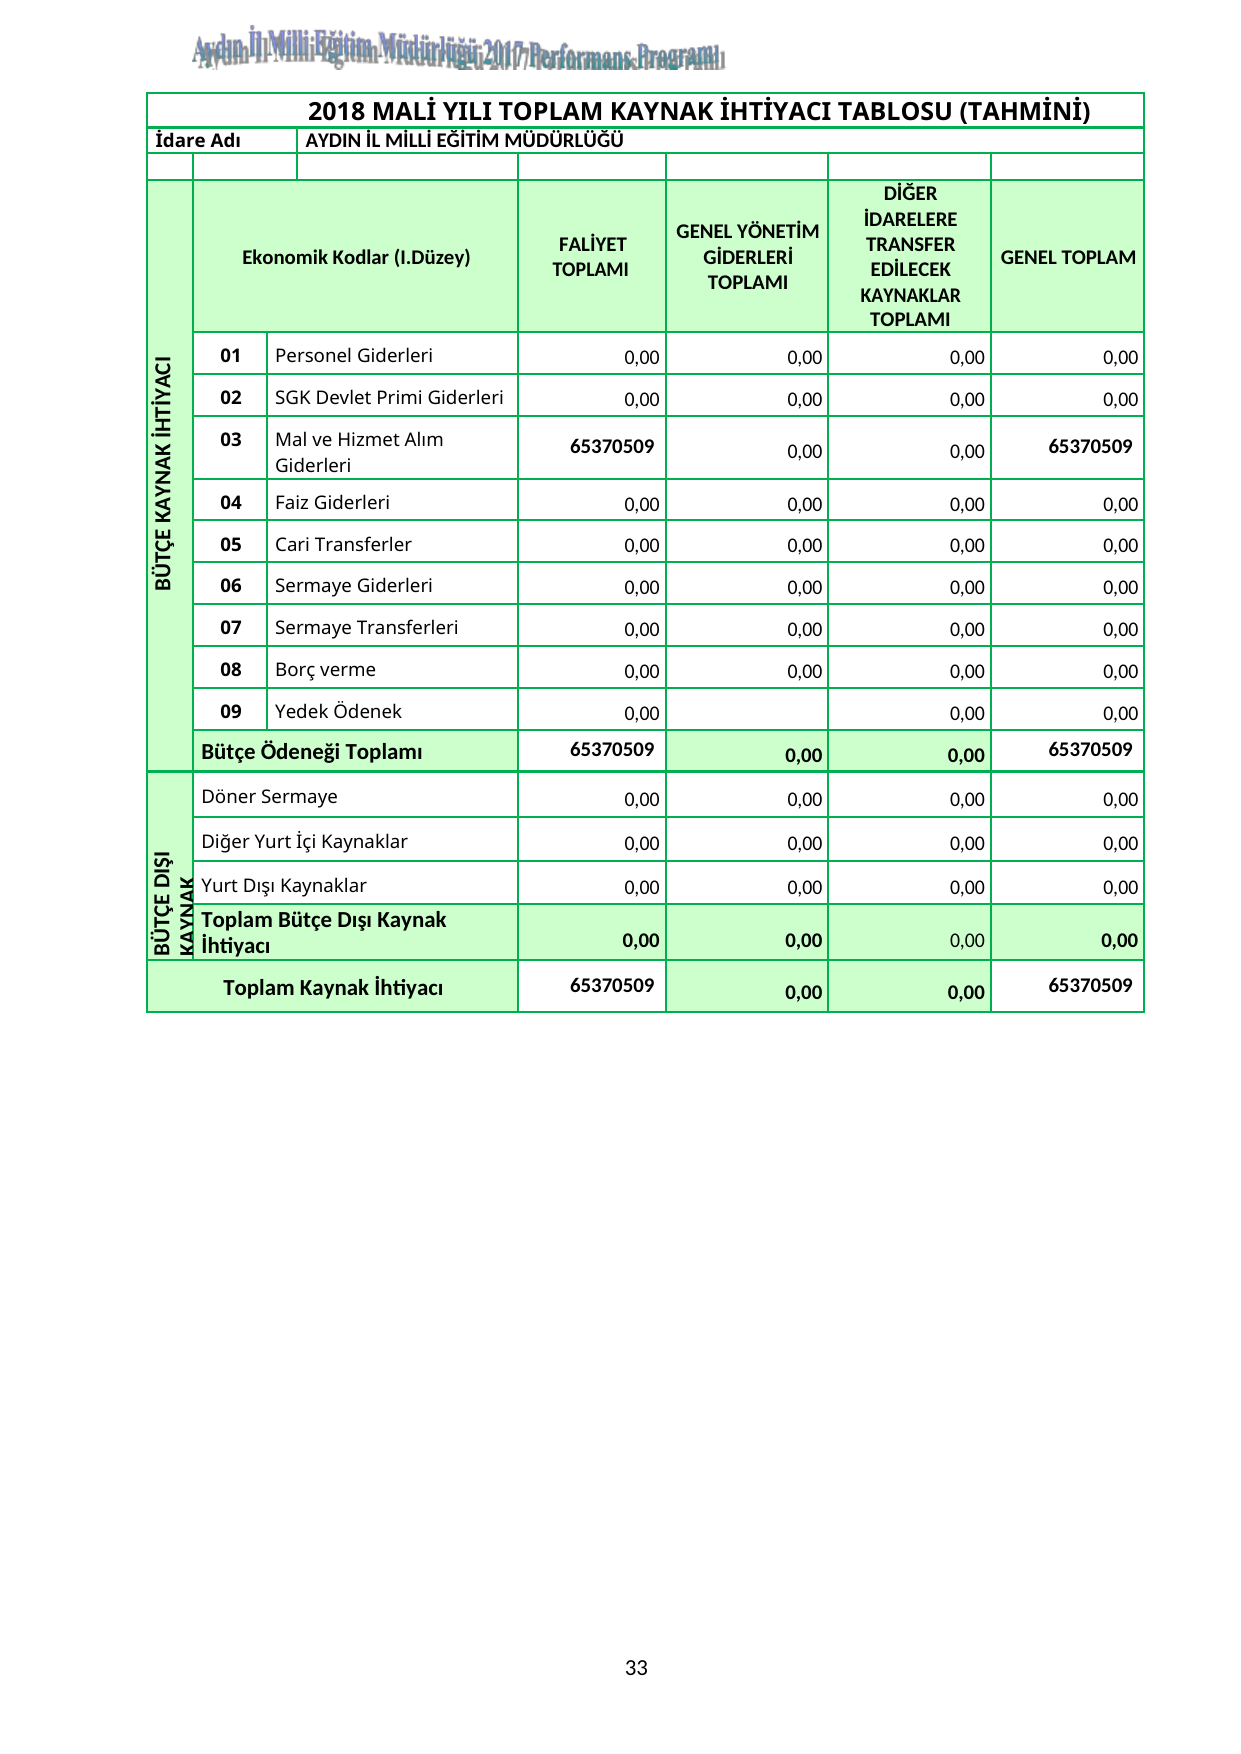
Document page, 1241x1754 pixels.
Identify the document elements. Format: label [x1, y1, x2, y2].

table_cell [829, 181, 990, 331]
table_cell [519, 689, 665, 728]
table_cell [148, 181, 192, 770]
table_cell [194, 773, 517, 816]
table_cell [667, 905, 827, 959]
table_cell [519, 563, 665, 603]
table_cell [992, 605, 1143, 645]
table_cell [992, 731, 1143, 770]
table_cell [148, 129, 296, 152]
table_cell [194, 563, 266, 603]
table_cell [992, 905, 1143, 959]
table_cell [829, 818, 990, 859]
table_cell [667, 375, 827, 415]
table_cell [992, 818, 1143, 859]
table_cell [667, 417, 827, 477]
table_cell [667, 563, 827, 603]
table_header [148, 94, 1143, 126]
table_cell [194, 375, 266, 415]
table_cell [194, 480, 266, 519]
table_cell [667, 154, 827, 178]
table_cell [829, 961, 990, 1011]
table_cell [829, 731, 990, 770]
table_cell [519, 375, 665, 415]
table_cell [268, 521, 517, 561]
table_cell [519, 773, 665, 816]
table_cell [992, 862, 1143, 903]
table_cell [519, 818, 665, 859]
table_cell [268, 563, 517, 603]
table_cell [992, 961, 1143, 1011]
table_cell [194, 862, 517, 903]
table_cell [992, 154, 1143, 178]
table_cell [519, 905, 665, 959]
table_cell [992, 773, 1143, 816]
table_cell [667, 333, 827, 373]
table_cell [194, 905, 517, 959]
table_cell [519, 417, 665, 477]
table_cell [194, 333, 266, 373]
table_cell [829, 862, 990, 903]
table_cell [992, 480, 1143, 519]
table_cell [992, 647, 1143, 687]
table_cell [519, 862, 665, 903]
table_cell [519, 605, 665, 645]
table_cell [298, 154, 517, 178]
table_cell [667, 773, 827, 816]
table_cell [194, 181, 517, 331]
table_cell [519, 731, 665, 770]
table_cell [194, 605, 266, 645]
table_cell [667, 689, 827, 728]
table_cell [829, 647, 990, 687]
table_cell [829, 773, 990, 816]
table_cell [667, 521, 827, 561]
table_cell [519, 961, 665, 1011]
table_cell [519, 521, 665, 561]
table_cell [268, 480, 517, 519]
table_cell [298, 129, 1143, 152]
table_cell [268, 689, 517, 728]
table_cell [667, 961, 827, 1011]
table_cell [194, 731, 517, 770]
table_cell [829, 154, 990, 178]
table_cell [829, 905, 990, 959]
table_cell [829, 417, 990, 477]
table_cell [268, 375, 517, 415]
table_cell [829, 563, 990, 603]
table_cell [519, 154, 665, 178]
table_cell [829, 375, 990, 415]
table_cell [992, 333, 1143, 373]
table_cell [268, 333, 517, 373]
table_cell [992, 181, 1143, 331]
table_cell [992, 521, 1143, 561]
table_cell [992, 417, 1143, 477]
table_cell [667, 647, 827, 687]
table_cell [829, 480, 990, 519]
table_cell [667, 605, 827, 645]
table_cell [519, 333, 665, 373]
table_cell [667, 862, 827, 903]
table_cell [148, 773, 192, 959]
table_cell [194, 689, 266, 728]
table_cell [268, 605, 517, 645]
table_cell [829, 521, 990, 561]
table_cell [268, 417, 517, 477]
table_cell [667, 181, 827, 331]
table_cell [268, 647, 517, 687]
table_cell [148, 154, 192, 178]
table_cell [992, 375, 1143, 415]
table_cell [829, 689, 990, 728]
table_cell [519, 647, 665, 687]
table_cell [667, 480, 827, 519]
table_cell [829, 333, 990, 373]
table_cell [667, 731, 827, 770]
picture [192, 25, 728, 70]
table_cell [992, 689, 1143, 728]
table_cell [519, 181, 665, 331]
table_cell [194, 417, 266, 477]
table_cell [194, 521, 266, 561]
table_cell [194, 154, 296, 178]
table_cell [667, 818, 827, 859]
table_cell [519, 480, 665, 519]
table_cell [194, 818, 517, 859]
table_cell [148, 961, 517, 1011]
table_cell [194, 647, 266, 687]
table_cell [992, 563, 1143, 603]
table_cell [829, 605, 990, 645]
